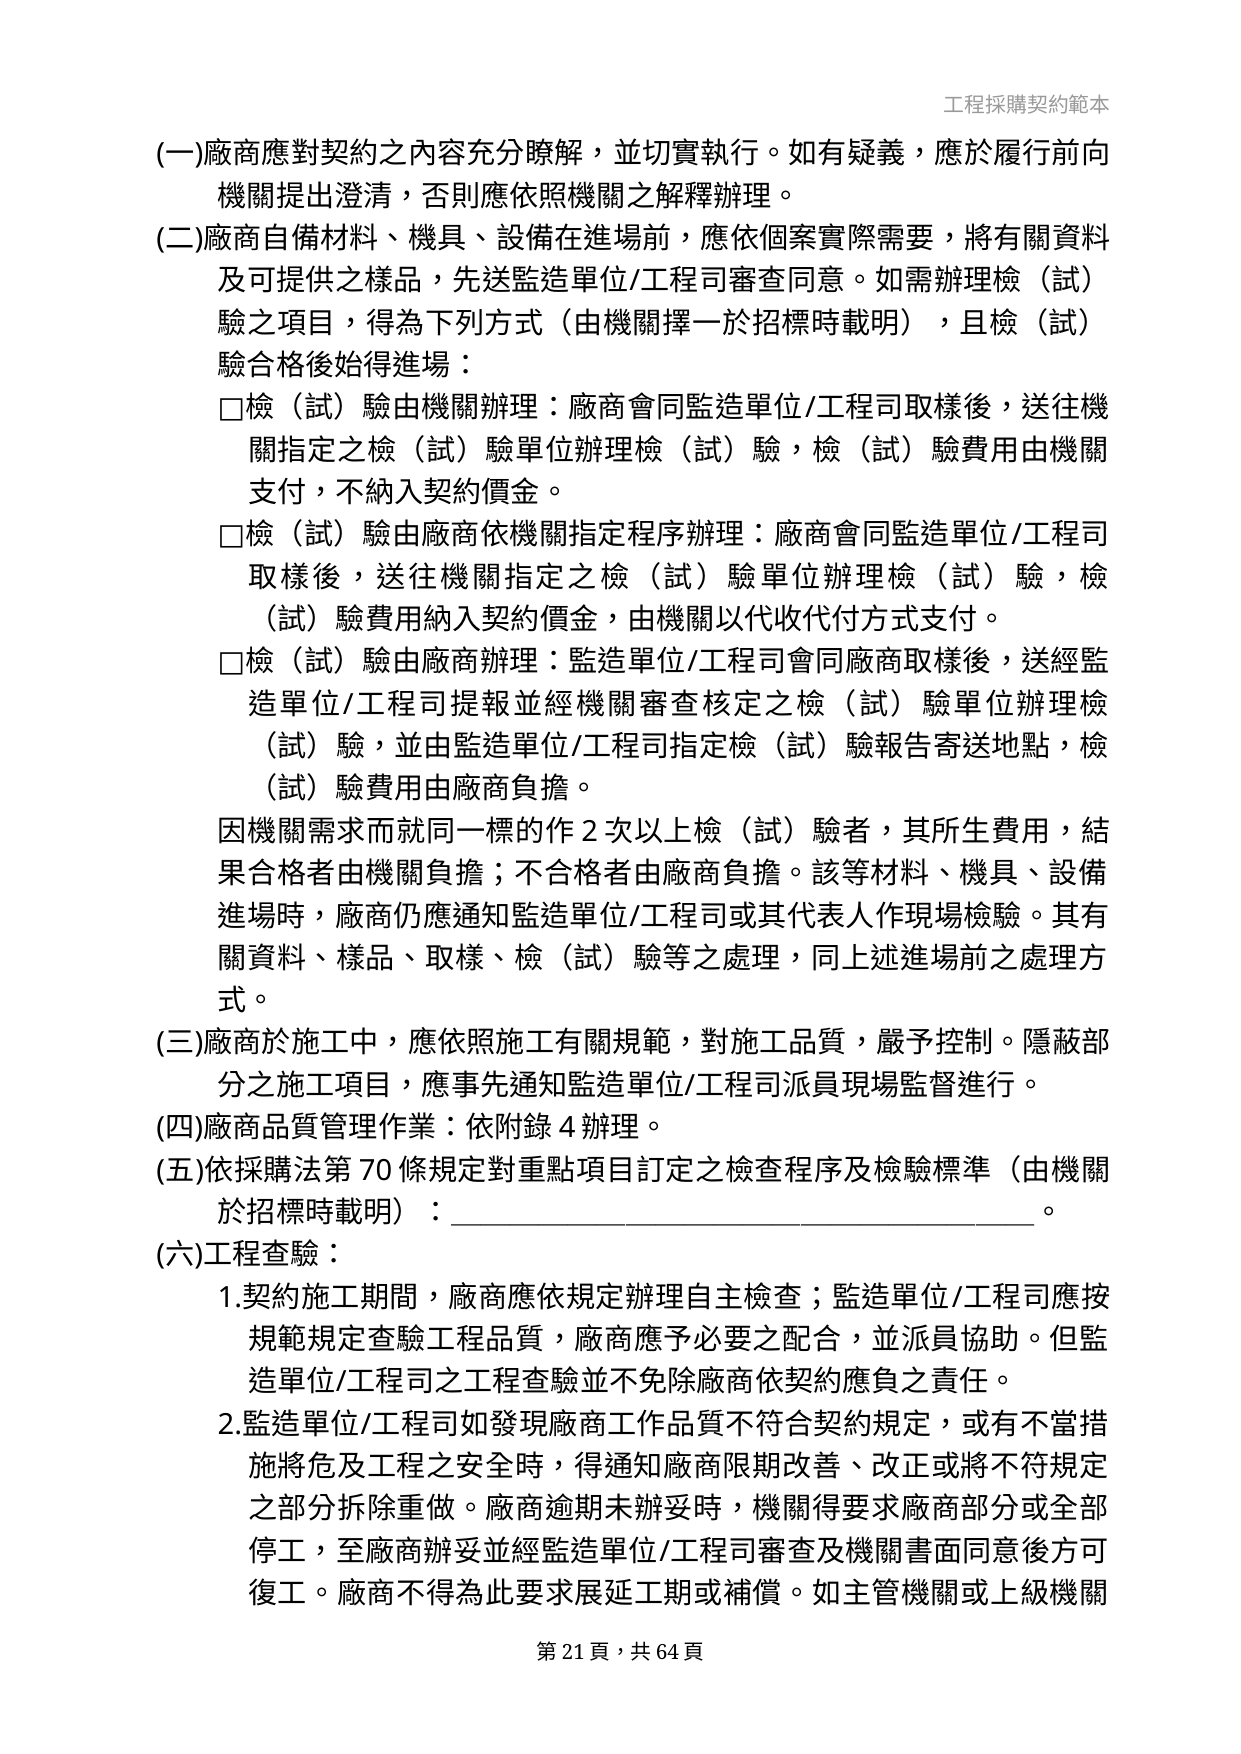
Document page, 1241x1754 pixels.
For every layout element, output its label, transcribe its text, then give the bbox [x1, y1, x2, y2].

text □檢（試）驗由廠商依機關指定程序辦理：廠商會同監造單位/工程司取樣後，送往機關指定之檢（試）驗單位辦理檢（試）驗，檢（試）驗費用納入契約價金，由機關以代收代付方式支付。 [217, 511, 1110, 638]
text (六)工程查驗： [156, 1231, 1110, 1273]
text 1.契約施工期間，廠商應依規定辦理自主檢查；監造單位/工程司應按規範規定查驗工程品質，廠商應予必要之配合，並派員協助。但監造單位/工程司之工程查驗並不免除廠商依契約應負之責任。 [217, 1273, 1110, 1400]
text □檢（試）驗由機關辦理：廠商會同監造單位/工程司取樣後，送往機關指定之檢（試）驗單位辦理檢（試）驗，檢（試）驗費用由機關支付，不納入契約價金。 [217, 384, 1110, 511]
text 因機關需求而就同一標的作2次以上檢（試）驗者，其所生費用，結果合格者由機關負擔；不合格者由廠商負擔。該等材料、機具、設備進場時，廠商仍應通知監造單位/工程司或其代表人作現場檢驗。其有關資料、樣品、取樣、檢（試）驗等之處理，同上述進場前之處理方式。 [217, 807, 1110, 1019]
text (一)廠商應對契約之內容充分瞭解，並切實執行。如有疑義，應於履行前向機關提出澄清，否則應依照機關之解釋辦理。 [156, 130, 1110, 214]
text (四)廠商品質管理作業：依附錄4辦理。 [156, 1104, 1110, 1146]
text □檢（試）驗由廠商辦理：監造單位/工程司會同廠商取樣後，送經監造單位/工程司提報並經機關審查核定之檢（試）驗單位辦理檢（試）驗，並由監造單位/工程司指定檢（試）驗報告寄送地點，檢（試）驗費用由廠商負擔。 [217, 638, 1110, 807]
text (三)廠商於施工中，應依照施工有關規範，對施工品質，嚴予控制。隱蔽部分之施工項目，應事先通知監造單位/工程司派員現場監督進行。 [156, 1019, 1110, 1104]
text (二)廠商自備材料、機具、設備在進場前，應依個案實際需要，將有關資料及可提供之樣品，先送監造單位/工程司審查同意。如需辦理檢（試）驗之項目，得為下列方式（由機關擇一於招標時載明），且檢（試）驗合格後始得進場： [156, 214, 1110, 384]
text (五)依採購法第70條規定對重點項目訂定之檢查程序及檢驗標準（由機關於招標時載明）：＿＿＿＿＿＿＿＿＿＿＿＿＿＿＿＿＿＿＿＿。 [156, 1146, 1110, 1231]
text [217, 1400, 1110, 1612]
